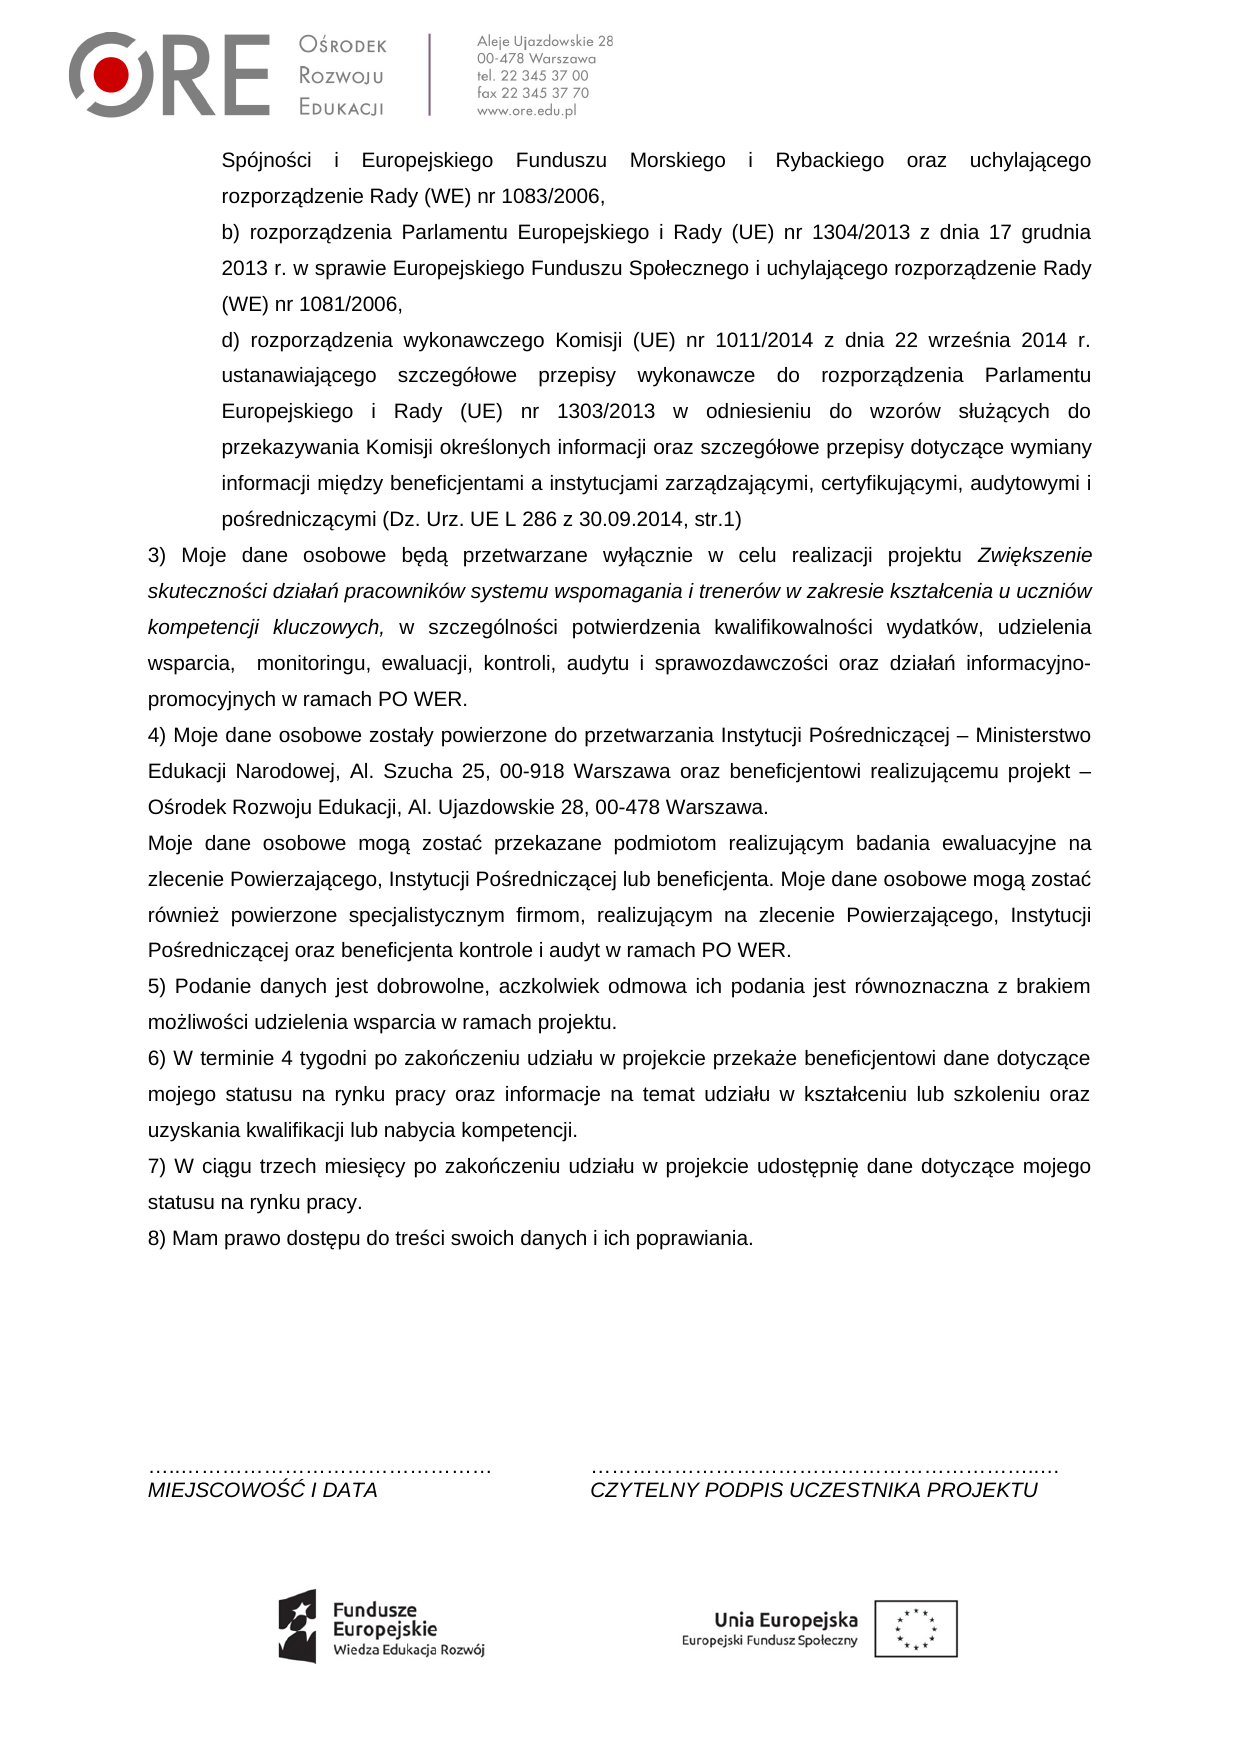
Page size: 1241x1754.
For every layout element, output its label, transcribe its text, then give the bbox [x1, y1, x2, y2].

text MIEJSCOWOŚĆ I DATA CZYTELNY PODPIS UCZESTNIKA PROJEKTU [148, 1477, 1092, 1501]
text Moje dane osobowe mogą zostać przekazane podmiotom realizującym badania ewaluacyjne na zlecenie Powierzającego, Instytucji Pośredniczącej lub beneficjenta. Moje dane osobowe mogą zostać również powierzone specjalistycznym firmom, realizującym na zlecenie Powierzającego, Instytucji Pośredniczącej oraz beneficjenta kontrole i audyt w ramach PO WER. [148, 831, 1092, 962]
text 4) Moje dane osobowe zostały powierzone do przetwarzania Instytucji Pośredniczącej – Ministerstwo Edukacji Narodowej, Al. Szucha 25, 00-918 Warszawa oraz beneficjentowi realizującemu projekt – Ośrodek Rozwoju Edukacji, Al. Ujazdowskie 28, 00-478 Warszawa. [148, 723, 1092, 818]
text 3) Moje dane osobowe będą przetwarzane wyłącznie w celu realizacji projektu Zwiększenie skuteczności działań pracowników systemu wspomagania i trenerów w zakresie kształcenia u uczniów kompetencji kluczowych, w szczególności potwierdzenia kwalifikowalności wydatków, udzielenia wsparcia, monitoringu, ewaluacji, kontroli, audytu i sprawozdawczości oraz działań informacyjno-promocyjnych w ramach PO WER. [148, 543, 1092, 711]
picture [260, 1569, 980, 1681]
text d) rozporządzenia wykonawczego Komisji (UE) nr 1011/2014 z dnia 22 września 2014 r. ustanawiającego szczegółowe przepisy wykonawcze do rozporządzenia Parlamentu Europejskiego i Rady (UE) nr 1303/2013 w odniesieniu do wzorów służących do przekazywania Komisji określonych informacji oraz szczegółowe przepisy dotyczące wymiany informacji między beneficjentami a instytucjami zarządzającymi, certyfikującymi, audytowymi i pośredniczącymi (Dz. Urz. UE L 286 z 30.09.2014, str.1) [221, 327, 1092, 531]
text b) rozporządzenia Parlamentu Europejskiego i Rady (UE) nr 1304/2013 z dnia 17 grudnia 2013 r. w sprawie Europejskiego Funduszu Społecznego i uchylającego rozporządzenie Rady (WE) nr 1081/2006, [221, 219, 1092, 315]
picture [68, 32, 613, 119]
text 6) W terminie 4 tygodni po zakończeniu udziału w projekcie przekaże beneficjentowi dane dotyczące mojego statusu na rynku pracy oraz informacje na temat udziału w kształceniu lub szkoleniu oraz uzyskania kwalifikacji lub nabycia kompetencji. [148, 1046, 1092, 1142]
text …..……………………………………… ………………………………………………………..… [148, 1453, 1092, 1477]
text 5) Podanie danych jest dobrowolne, aczkolwiek odmowa ich podania jest równoznaczna z brakiem możliwości udzielenia wsparcia w ramach projektu. [148, 974, 1092, 1034]
text 8) Mam prawo dostępu do treści swoich danych i ich poprawiania. [148, 1226, 1092, 1250]
text 7) W ciągu trzech miesięcy po zakończeniu udziału w projekcie udostępnię dane dotyczące mojego statusu na rynku pracy. [148, 1154, 1092, 1214]
